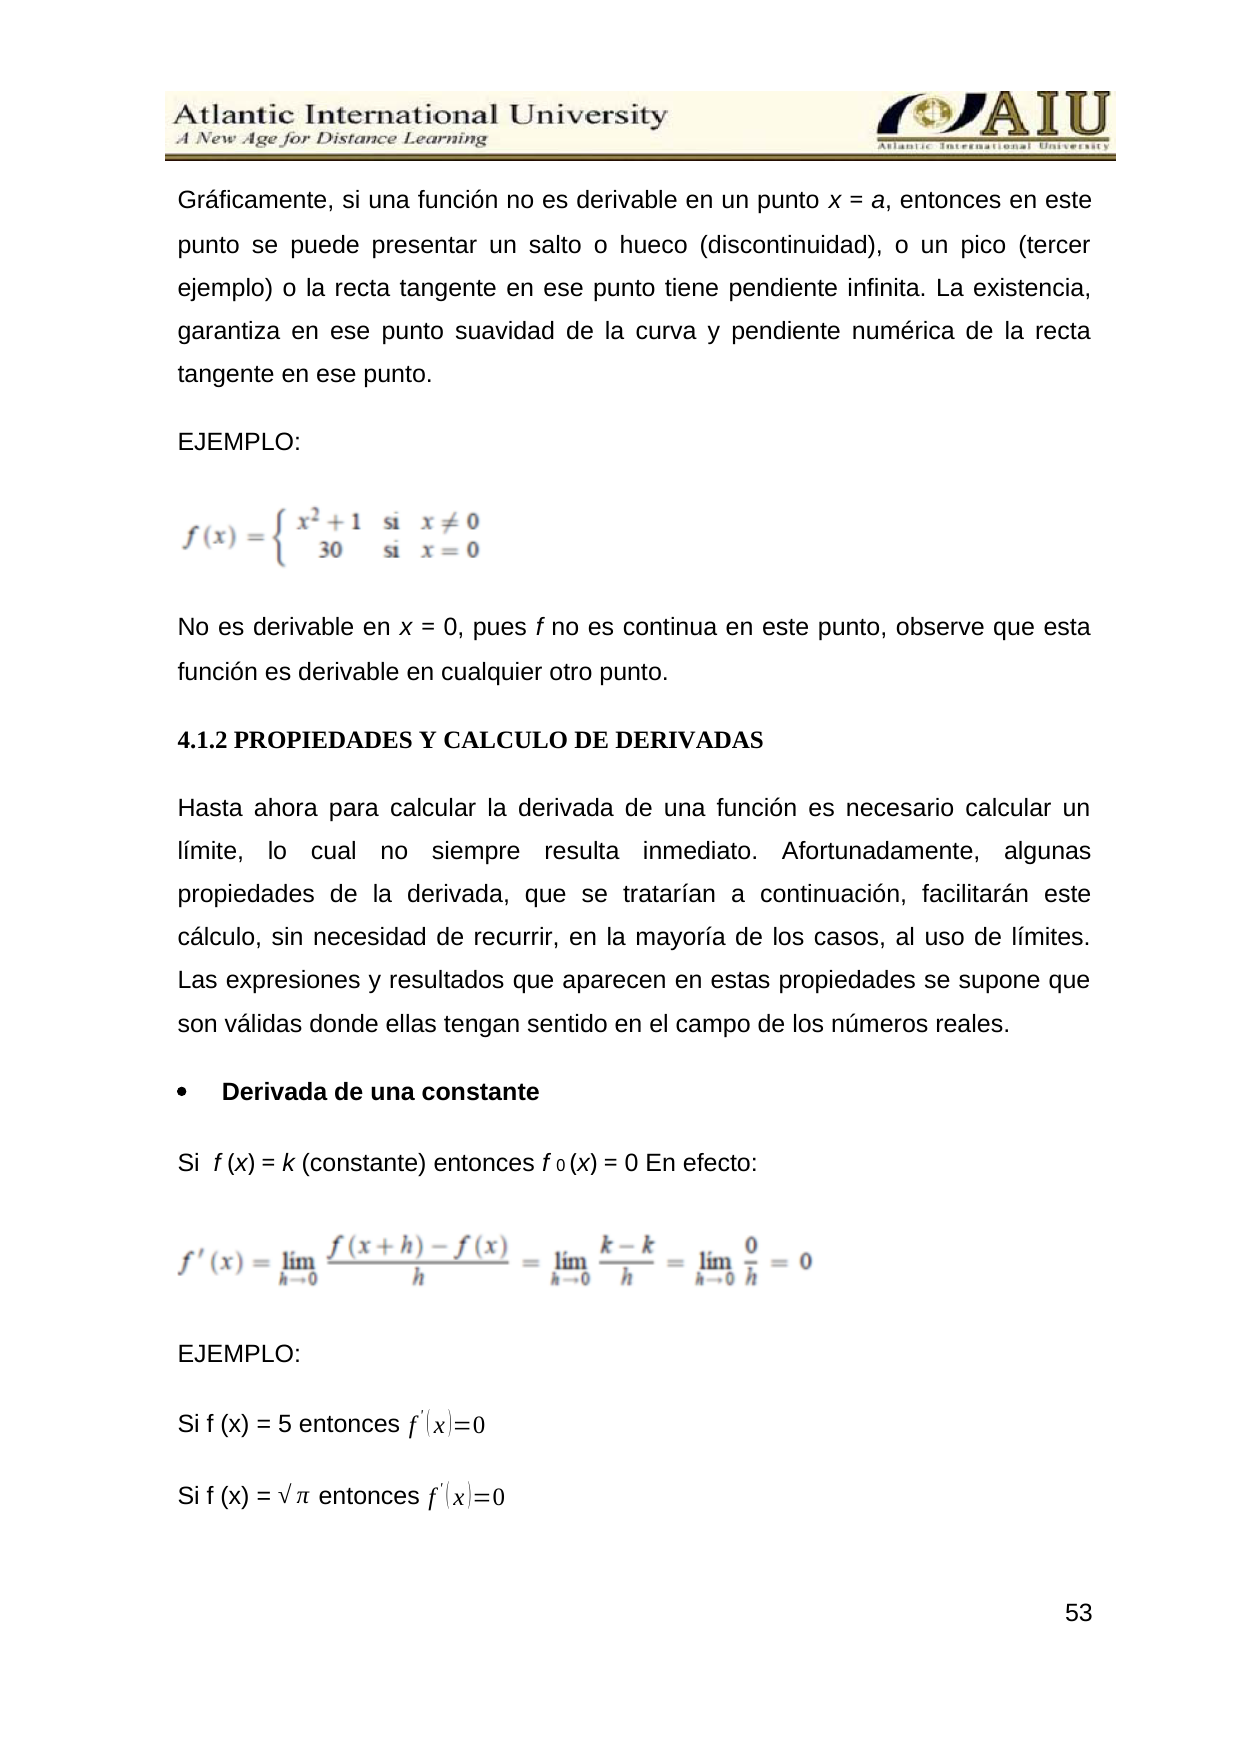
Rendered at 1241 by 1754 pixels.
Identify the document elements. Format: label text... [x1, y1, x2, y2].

text EJEMPLO: [177, 427, 1092, 456]
text Hasta ahora para calcular la derivada de una función es necesario calcular un límite, lo cual no siempre resulta inmediato. Afortunadamente, algunas propiedades de la derivada, que se tratarían a continuación, facilitarán este cálculo, sin necesidad de recurrir, en la mayoría de los casos, al uso de límites. Las expresiones y resultados que aparecen en estas propiedades se supone que son válidas donde ellas tengan sentido en el campo de los números reales. [177, 793, 1092, 1037]
text Gráficamente, si una función no es derivable en un punto x = a, entonces en este punto se puede presentar un salto o hueco (discontinuidad), o un pico (tercer ejemplo) o la recta tangente en ese punto tiene pendiente infinita. La existencia, garantiza en ese punto suavidad de la curva y pendiente numérica de la recta tangente en ese punto. [177, 181, 1092, 388]
text Si f (x) = entonces [177, 1479, 1092, 1512]
picture [177, 495, 496, 569]
picture [177, 1221, 829, 1300]
picture [150, 82, 1129, 166]
text PROPIEDADES Y CALCULO DE DERIVADAS [177, 725, 1092, 753]
text Si f (x) = 5 entonces [177, 1407, 1092, 1439]
text No es derivable en x = 0, pues f no es continua en este punto, observe que esta función es derivable en cualquier otro punto. [177, 608, 1092, 685]
text Si f (x) = k (constante) entonces f 0 (x) = 0 En efecto: [177, 1145, 1092, 1179]
list Derivada de una constante [177, 1077, 1092, 1106]
text EJEMPLO: [177, 1339, 1092, 1367]
